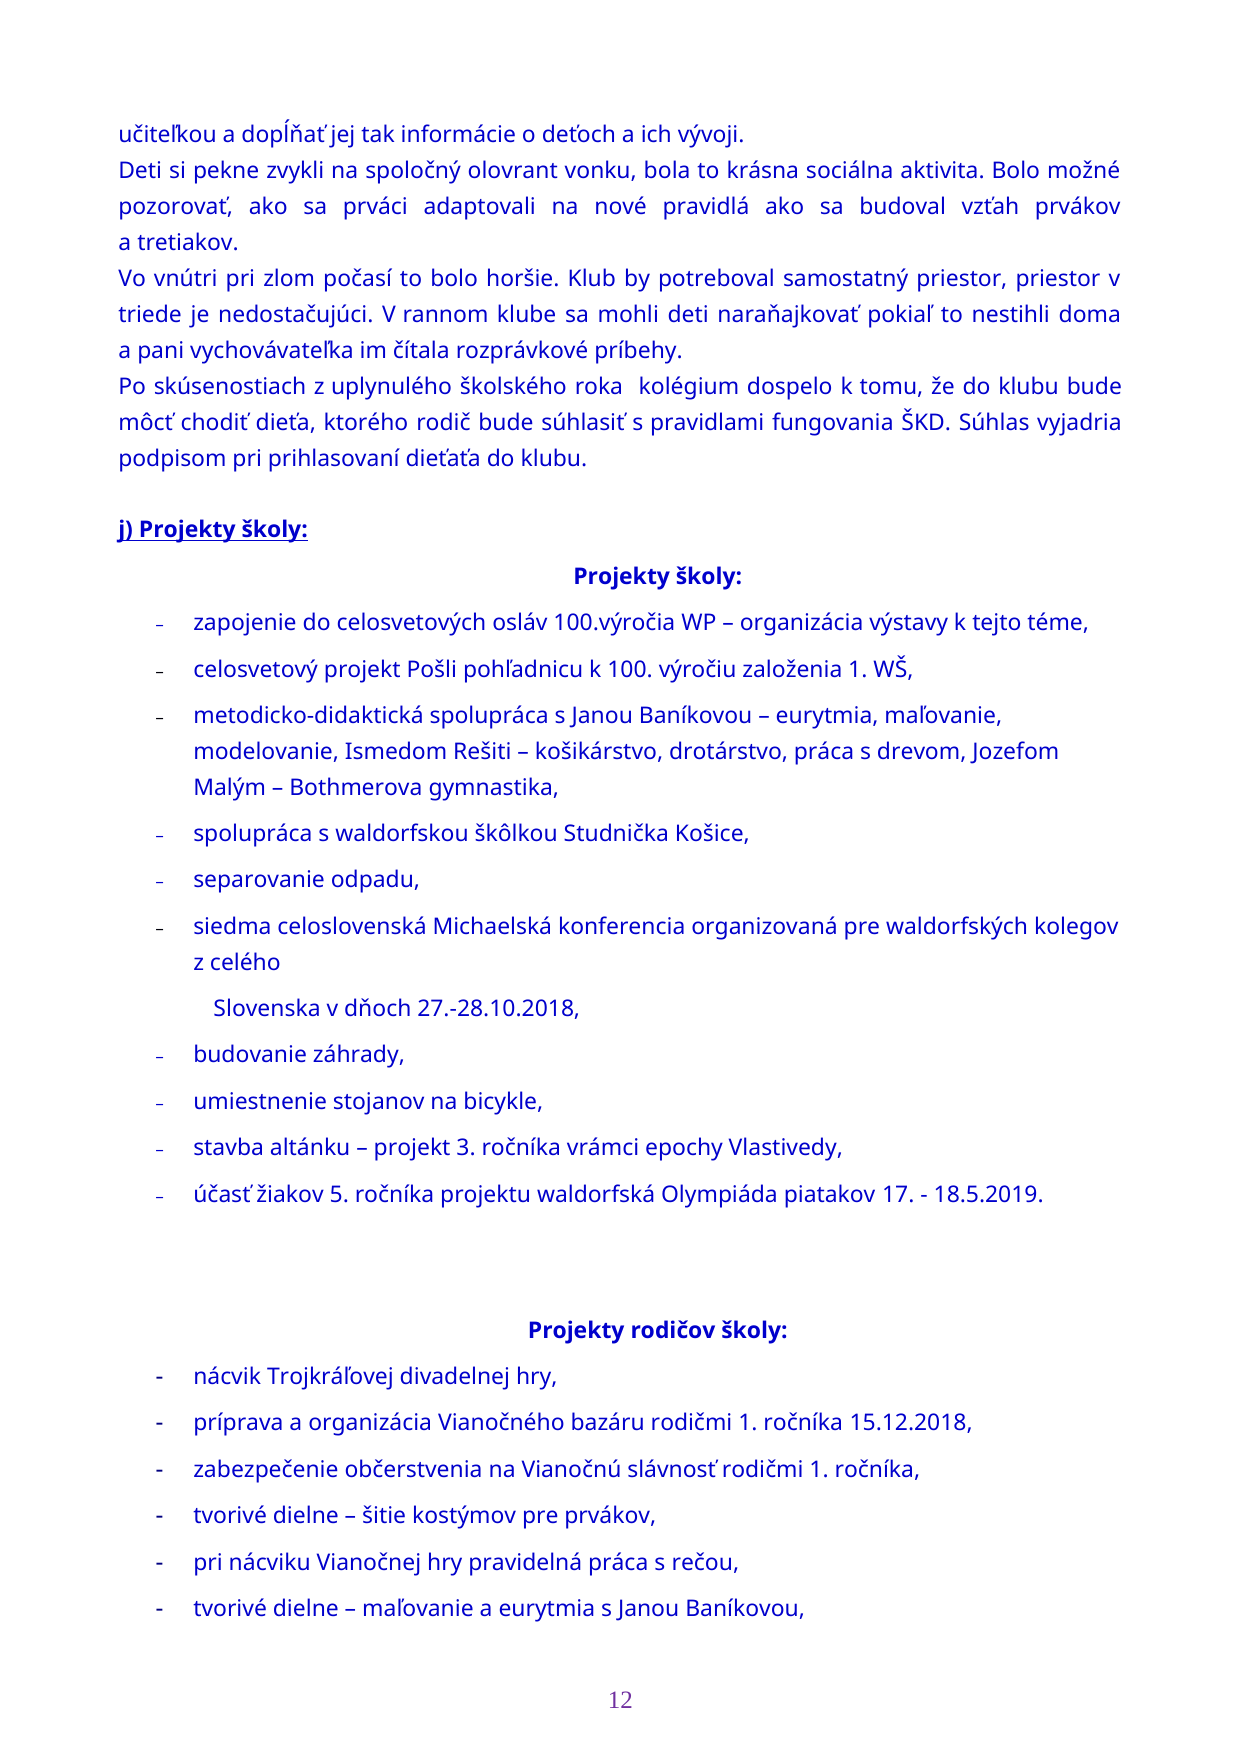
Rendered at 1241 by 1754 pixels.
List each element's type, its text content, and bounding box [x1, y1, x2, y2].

text Deti si pekne zvykli na spoločný olovrant vonku, bola to krásna sociálna aktivita. Bolo možné pozorovať, ako sa prváci adaptovali na nové pravidlá ako sa budoval vzťah prvákov a tretiakov. [118, 154, 1122, 257]
text Po skúsenostiach z uplynulého školského roka kolégium dospelo k tomu, že do klubu bude môcť chodiť dieťa, ktorého rodič bude súhlasiť s pravidlami fungovania ŠKD. Súhlas vyjadria podpisom pri prihlasovaní dieťaťa do klubu. [118, 370, 1122, 473]
list tvorivé dielne – šitie kostýmov pre prvákov, [156, 1499, 1122, 1530]
list separovanie odpadu, [156, 863, 1122, 895]
list stavba altánku – projekt 3. ročníka vrámci epochy Vlastivedy, [156, 1131, 1122, 1162]
list umiestnenie stojanov na bicykle, [156, 1085, 1122, 1116]
text j) Projekty školy: [118, 513, 1122, 545]
list pri nácviku Vianočnej hry pravidelná práca s rečou, [156, 1545, 1122, 1577]
list účasť žiakov 5. ročníka projektu waldorfská Olympiáda piatakov 17. - 18.5.2019. [156, 1177, 1122, 1209]
text Projekty rodičov školy: [193, 1314, 1122, 1345]
list zabezpečenie občerstvenia na Vianočnú slávnosť rodičmi 1. ročníka, [156, 1453, 1122, 1484]
list budovanie záhrady, [156, 1038, 1122, 1070]
list celosvetový projekt Pošli pohľadnicu k 100. výročiu založenia 1. WŠ, [156, 652, 1122, 684]
list príprava a organizácia Vianočného bazáru rodičmi 1. ročníka 15.12.2018, [156, 1406, 1122, 1438]
list tvorivé dielne – maľovanie a eurytmia s Janou Baníkovou, [156, 1592, 1122, 1623]
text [118, 118, 1122, 149]
list nácvik Trojkráľovej divadelnej hry, [156, 1360, 1122, 1391]
list zapojenie do celosvetových osláv 100.výročia WP – organizácia výstavy k tejto téme, [156, 606, 1122, 637]
list spolupráca s waldorfskou škôlkou Studnička Košice, [156, 817, 1122, 848]
text Slovenska v dňoch 27.-28.10.2018, [118, 992, 1122, 1023]
list siedma celoslovenská Michaelská konferencia organizovaná pre waldorfských kolegov z celého [156, 910, 1122, 977]
text Vo vnútri pri zlom počasí to bolo horšie. Klub by potreboval samostatný priestor, priestor v triede je nedostačujúci. V rannom klube sa mohli deti naraňajkovať pokiaľ to nestihli doma a pani vychovávateľka im čítala rozprávkové príbehy. [118, 262, 1122, 365]
text Projekty školy: [193, 560, 1122, 591]
list metodicko-didaktická spolupráca s Janou Baníkovou – eurytmia, maľovanie, modelovanie, Ismedom Rešiti – košikárstvo, drotárstvo, práca s drevom, Jozefom Malým – Bothmerova gymnastika, [156, 699, 1122, 802]
